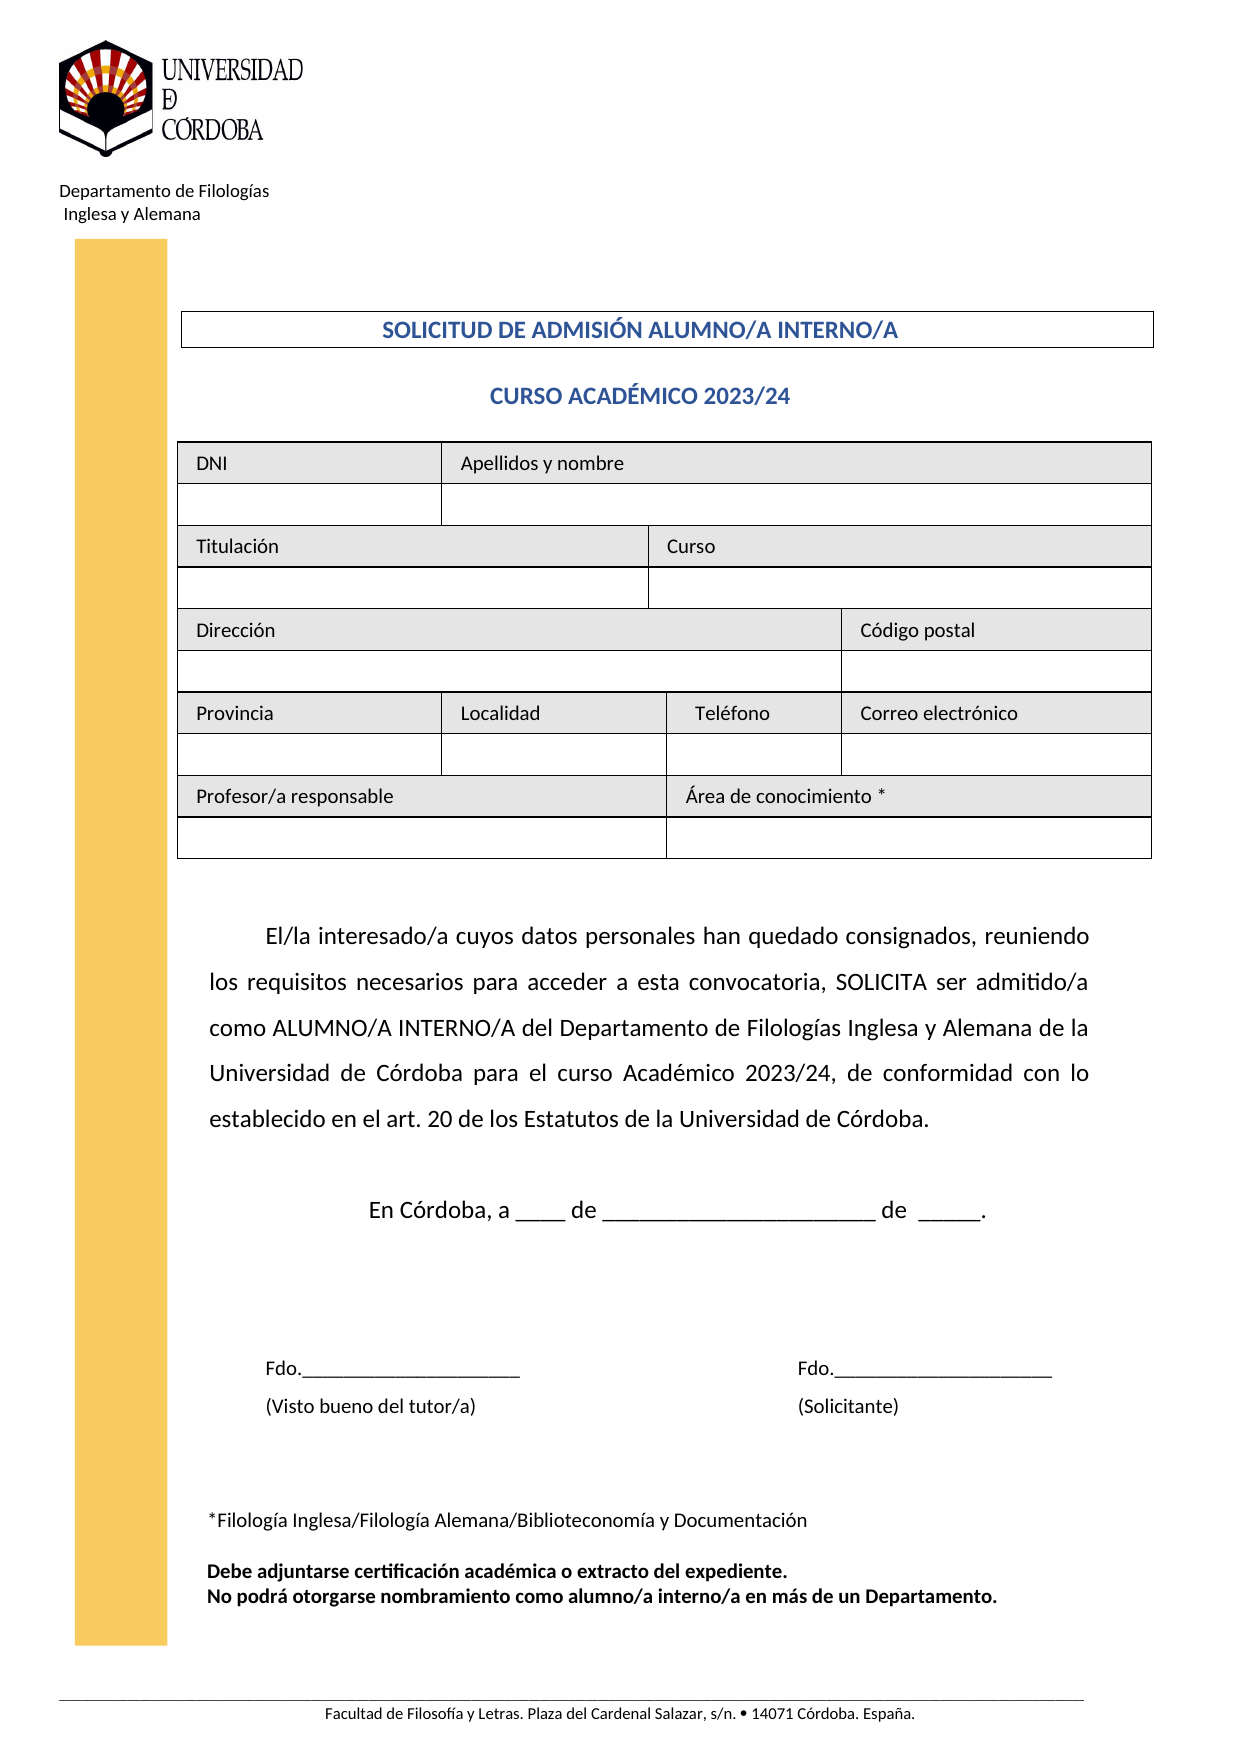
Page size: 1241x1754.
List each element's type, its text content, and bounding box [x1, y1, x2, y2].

table_cell [667, 734, 841, 775]
table_cell Localidad [442, 693, 666, 733]
table_cell [667, 818, 1151, 858]
table_cell Código postal [842, 609, 1151, 650]
table_cell Teléfono [667, 693, 841, 733]
table_cell Correo electrónico [842, 693, 1151, 733]
table_cell Dirección [178, 609, 841, 650]
table_header Apellidos y nombre [442, 443, 1151, 483]
subtitle SOLICITUD DE ADMISIÓN ALUMNO/A INTERNO/A [182, 312, 1153, 347]
table_cell Provincia [178, 693, 441, 733]
table_cell Curso [649, 526, 1151, 566]
table_cell [842, 734, 1151, 775]
text *Filología Inglesa/Filología Alemana/Biblioteconomía y Documentación [133, 1507, 1090, 1533]
table_cell [442, 484, 1151, 525]
table_cell [649, 568, 1151, 608]
subtitle En Córdoba, a ____ de ______________________ de _____. [209, 1194, 1090, 1225]
table_header DNI [178, 443, 441, 483]
text (Visto bueno del tutor/a) (Solicitante) [209, 1393, 1090, 1418]
table_cell Titulación [178, 526, 648, 566]
table_cell [178, 484, 441, 525]
table_cell [442, 734, 666, 775]
text El/la interesado/a cuyos datos personales han quedado consignados, reuniendo los requisitos necesarios para acceder a esta convocatoria, SOLICITA ser admitido/a como ALUMNO/A INTERNO/A del Departamento de Filologías Inglesa y Alemana de la Universidad de Córdoba para el curso Académico 2023/24, de conformidad con lo establecido en el art. 20 de los Estatutos de la Universidad de Córdoba. [209, 920, 1090, 1134]
table_cell [178, 568, 648, 608]
table_cell [842, 651, 1151, 691]
table_cell Profesor/a responsable [178, 776, 666, 816]
text No podrá otorgarse nombramiento como alumno/a interno/a en más de un Departamento. [133, 1583, 1090, 1609]
table_cell [178, 651, 841, 691]
table_cell [178, 734, 441, 775]
subtitle CURSO ACADÉMICO 2023/24 [153, 380, 1128, 411]
table_cell Área de conocimiento * [667, 776, 1151, 816]
table_cell [178, 818, 666, 858]
text Debe adjuntarse certificación académica o extracto del expediente. [133, 1558, 1090, 1583]
picture [59, 40, 303, 157]
text Fdo._____________________ Fdo._____________________ [209, 1355, 1090, 1380]
